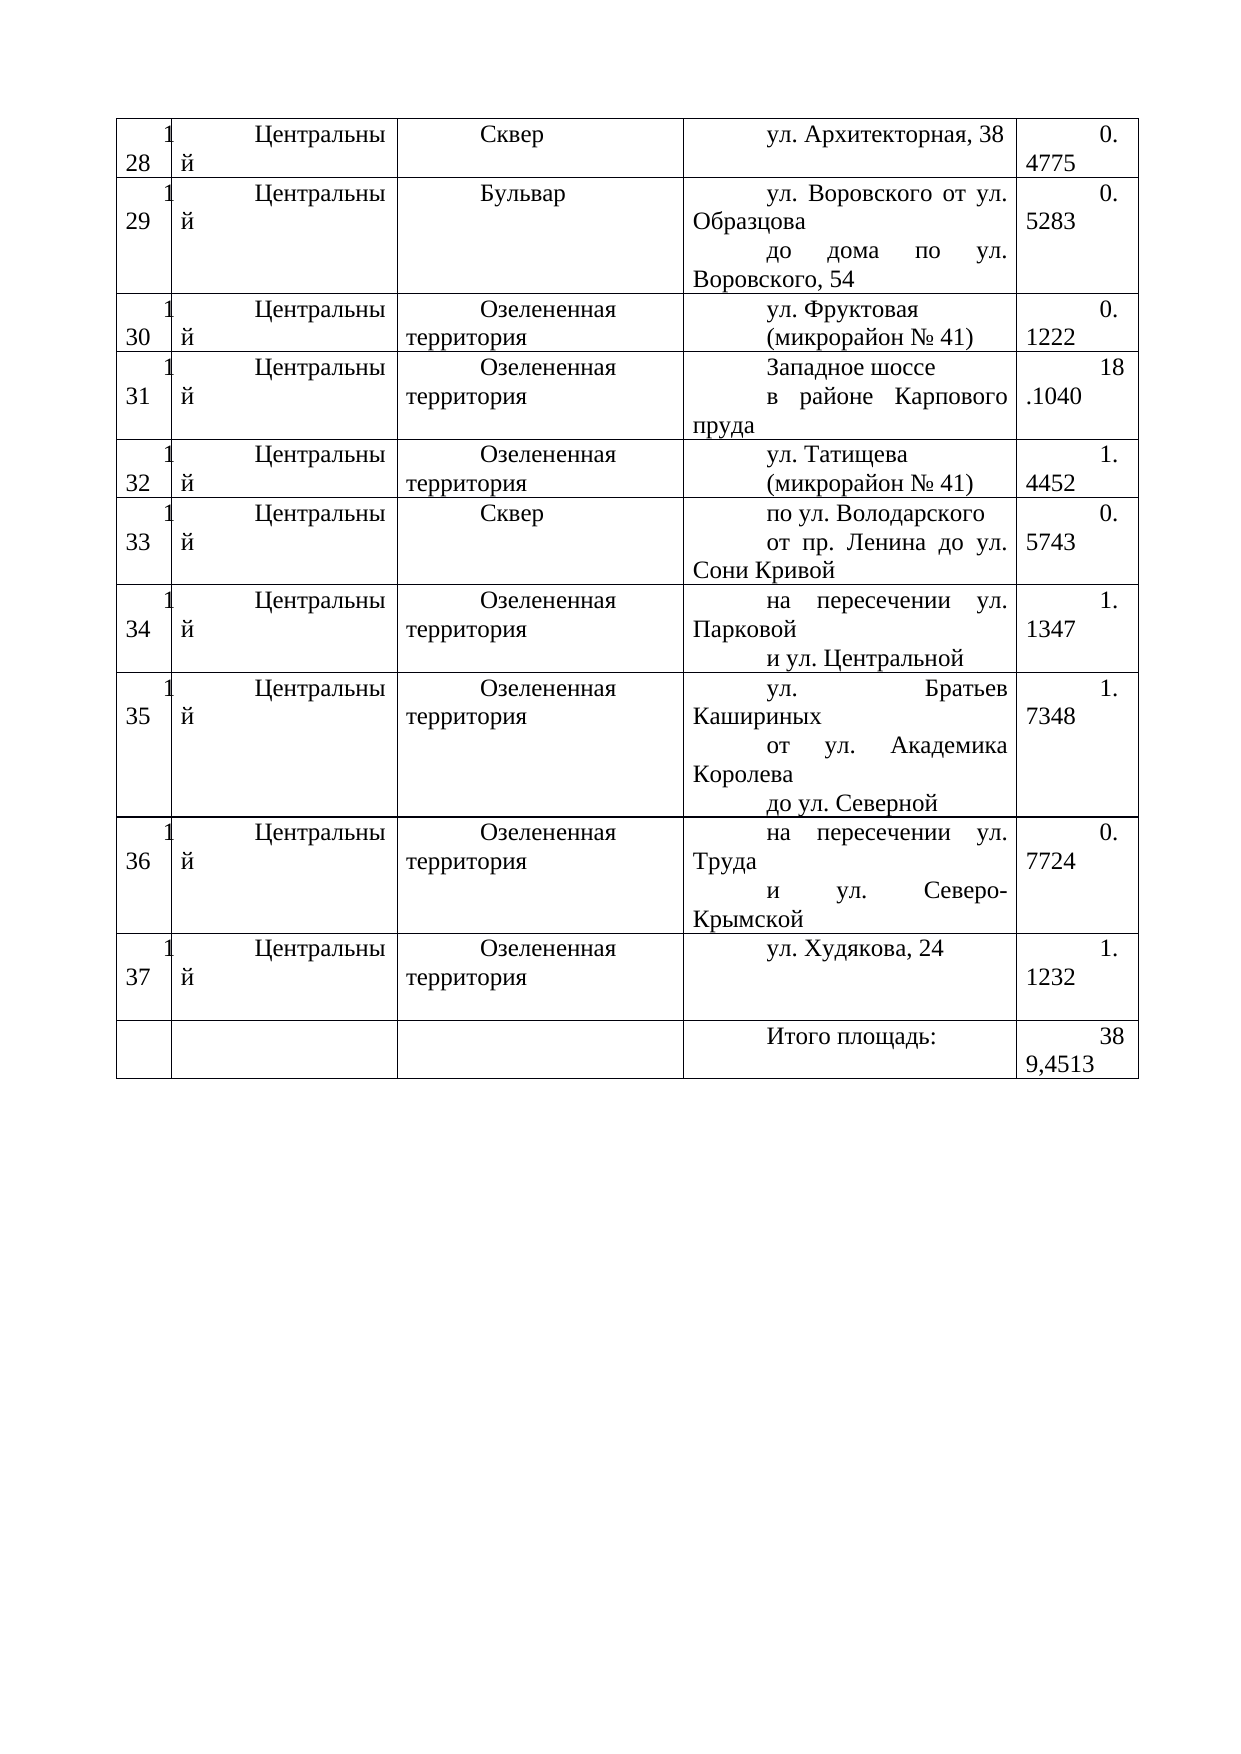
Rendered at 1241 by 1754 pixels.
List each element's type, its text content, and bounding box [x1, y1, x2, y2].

table_cell на пересечении ул. Труда и ул. Северо-Крымской [684, 818, 1016, 932]
table_cell Озелененная территория [398, 673, 683, 816]
table_cell Озелененная территория [398, 818, 683, 932]
table_cell 134 [117, 585, 171, 672]
table_cell Западное шоссе в районе Карпового пруда [684, 352, 1016, 438]
table_cell 0.1222 [1017, 294, 1138, 351]
table_cell Центральный [172, 178, 397, 293]
table_cell Итого площадь: [684, 1021, 1016, 1078]
table_cell 389,4513 [1017, 1021, 1138, 1078]
table_cell 1.4452 [1017, 440, 1138, 497]
table_cell Центральный [172, 934, 397, 1020]
table_cell Озелененная территория [398, 352, 683, 438]
table_cell 1.1347 [1017, 585, 1138, 672]
table_cell 1.7348 [1017, 673, 1138, 816]
table_cell [117, 1021, 171, 1078]
table_cell Озелененная территория [398, 294, 683, 351]
table_cell на пересечении ул. Парковой и ул. Центральной [684, 585, 1016, 672]
table_cell Сквер [398, 119, 683, 177]
table_cell [172, 1021, 397, 1078]
table_cell Центральный [172, 440, 397, 497]
table_cell 129 [117, 178, 171, 293]
table_cell 136 [117, 818, 171, 932]
table_cell Озелененная территория [398, 934, 683, 1020]
table_cell 18.1040 [1017, 352, 1138, 438]
table_cell 0.5743 [1017, 498, 1138, 584]
table_cell Сквер [398, 498, 683, 584]
table_cell Бульвар [398, 178, 683, 293]
table_cell ул. Татищева (микрорайон № 41) [684, 440, 1016, 497]
table_cell 128 [117, 119, 171, 177]
table_cell 1.1232 [1017, 934, 1138, 1020]
table_cell 0.5283 [1017, 178, 1138, 293]
table_cell ул. Худякова, 24 [684, 934, 1016, 1020]
table_cell Центральный [172, 673, 397, 816]
table_cell 130 [117, 294, 171, 351]
table_cell ул. Архитекторная, 38 [684, 119, 1016, 177]
table_cell Центральный [172, 818, 397, 932]
table_cell Озелененная территория [398, 440, 683, 497]
table_cell Центральный [172, 498, 397, 584]
table_cell ул. Фруктовая (микрорайон № 41) [684, 294, 1016, 351]
table_cell по ул. Володарского от пр. Ленина до ул. Сони Кривой [684, 498, 1016, 584]
table_cell Центральный [172, 294, 397, 351]
table_cell 137 [117, 934, 171, 1020]
table_cell 133 [117, 498, 171, 584]
table_cell Центральный [172, 119, 397, 177]
table_cell 135 [117, 673, 171, 816]
table_cell Центральный [172, 352, 397, 438]
table_cell 132 [117, 440, 171, 497]
table_cell 131 [117, 352, 171, 438]
table_cell [398, 1021, 683, 1078]
table_cell 0.7724 [1017, 818, 1138, 932]
table_cell Озелененная территория [398, 585, 683, 672]
table_cell 0.4775 [1017, 119, 1138, 177]
table_cell Центральный [172, 585, 397, 672]
table_cell ул. Воровского от ул. Образцова до дома по ул. Воровского, 54 [684, 178, 1016, 293]
table_cell ул. Братьев Кашириных от ул. Академика Королева до ул. Северной [684, 673, 1016, 816]
